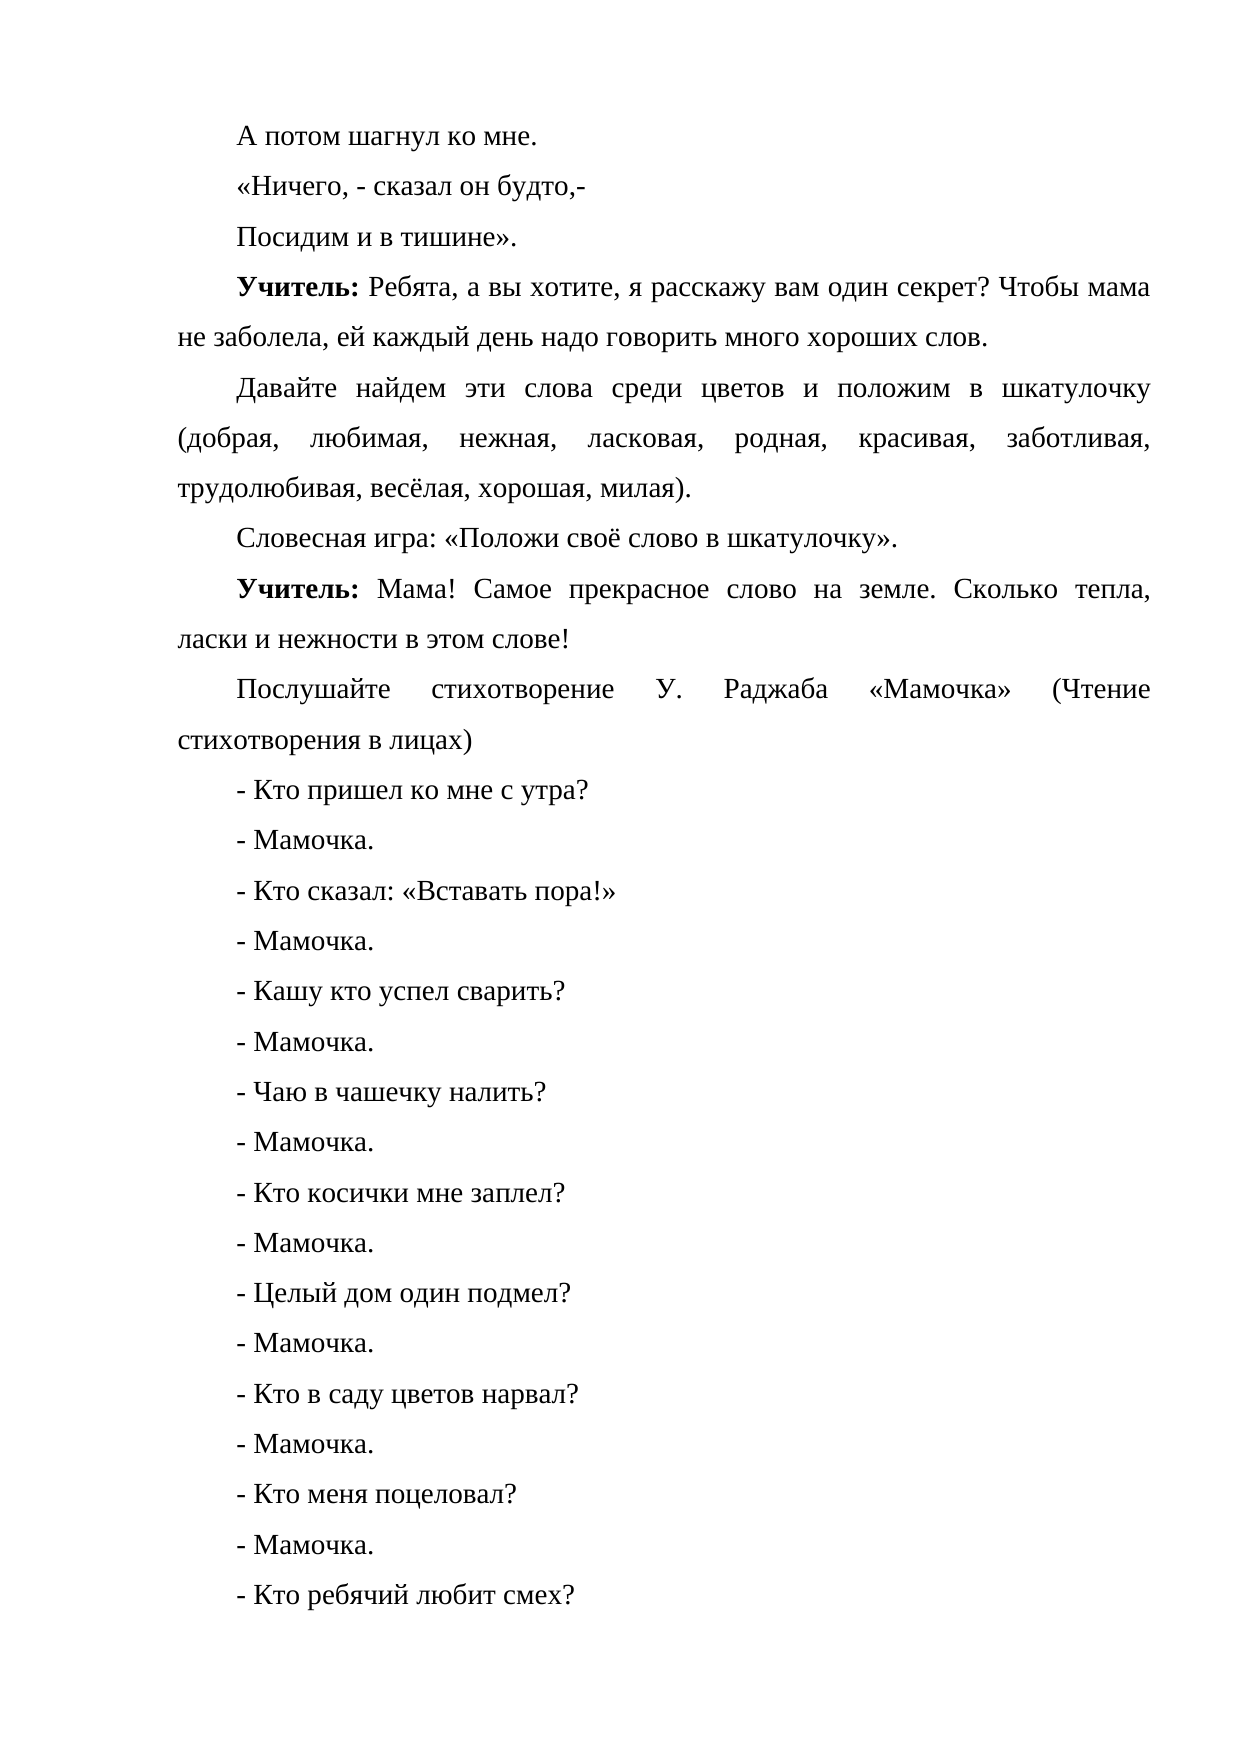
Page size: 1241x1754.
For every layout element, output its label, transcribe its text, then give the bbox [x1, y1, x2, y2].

list Учитель: Ребята, а вы хотите, я расскажу вам один секрет? Чтобы мама не заболела, ей каждый день надо говорить много хороших слов. [177, 269, 1152, 353]
list - Мамочка. [177, 822, 1152, 856]
list Учитель: Мама! Самое прекрасное слово на земле. Сколько тепла, ласки и нежности в этом слове! [177, 571, 1152, 655]
list - Целый дом один подмел? [177, 1275, 1152, 1309]
list - Мамочка. [177, 1225, 1152, 1258]
list - Мамочка. [177, 1426, 1152, 1460]
list Словесная игра: «Положи своё слово в шкатулочку». [177, 521, 1152, 554]
list - Кто в саду цветов нарвал? [177, 1376, 1152, 1409]
list - Чаю в чашечку налить? [177, 1074, 1152, 1108]
list Посидим и в тишине». [177, 219, 1152, 252]
list - Мамочка. [177, 1326, 1152, 1359]
list - Кто ребячий любит смех? [177, 1577, 1152, 1611]
list - Кто пришел ко мне с утра? [177, 772, 1152, 806]
list - Кто меня поцеловал? [177, 1477, 1152, 1510]
list Давайте найдем эти слова среди цветов и положим в шкатулочку (добрая, любимая, нежная, ласковая, родная, красивая, заботливая, трудолюбивая, весёлая, хорошая, милая). [177, 370, 1152, 504]
list - Кто косички мне заплел? [177, 1175, 1152, 1208]
list - Мамочка. [177, 1527, 1152, 1560]
list Послушайте стихотворение У. Раджаба «Мамочка» (Чтение стихотворения в лицах) [177, 672, 1152, 755]
list - Мамочка. [177, 1024, 1152, 1057]
list - Мамочка. [177, 1124, 1152, 1158]
list А потом шагнул ко мне. [177, 118, 1152, 152]
list - Мамочка. [177, 923, 1152, 957]
list «Ничего, - сказал он будто,- [177, 168, 1152, 202]
list - Кто сказал: «Вставать пора!» [177, 873, 1152, 906]
list - Кашу кто успел сварить? [177, 973, 1152, 1007]
